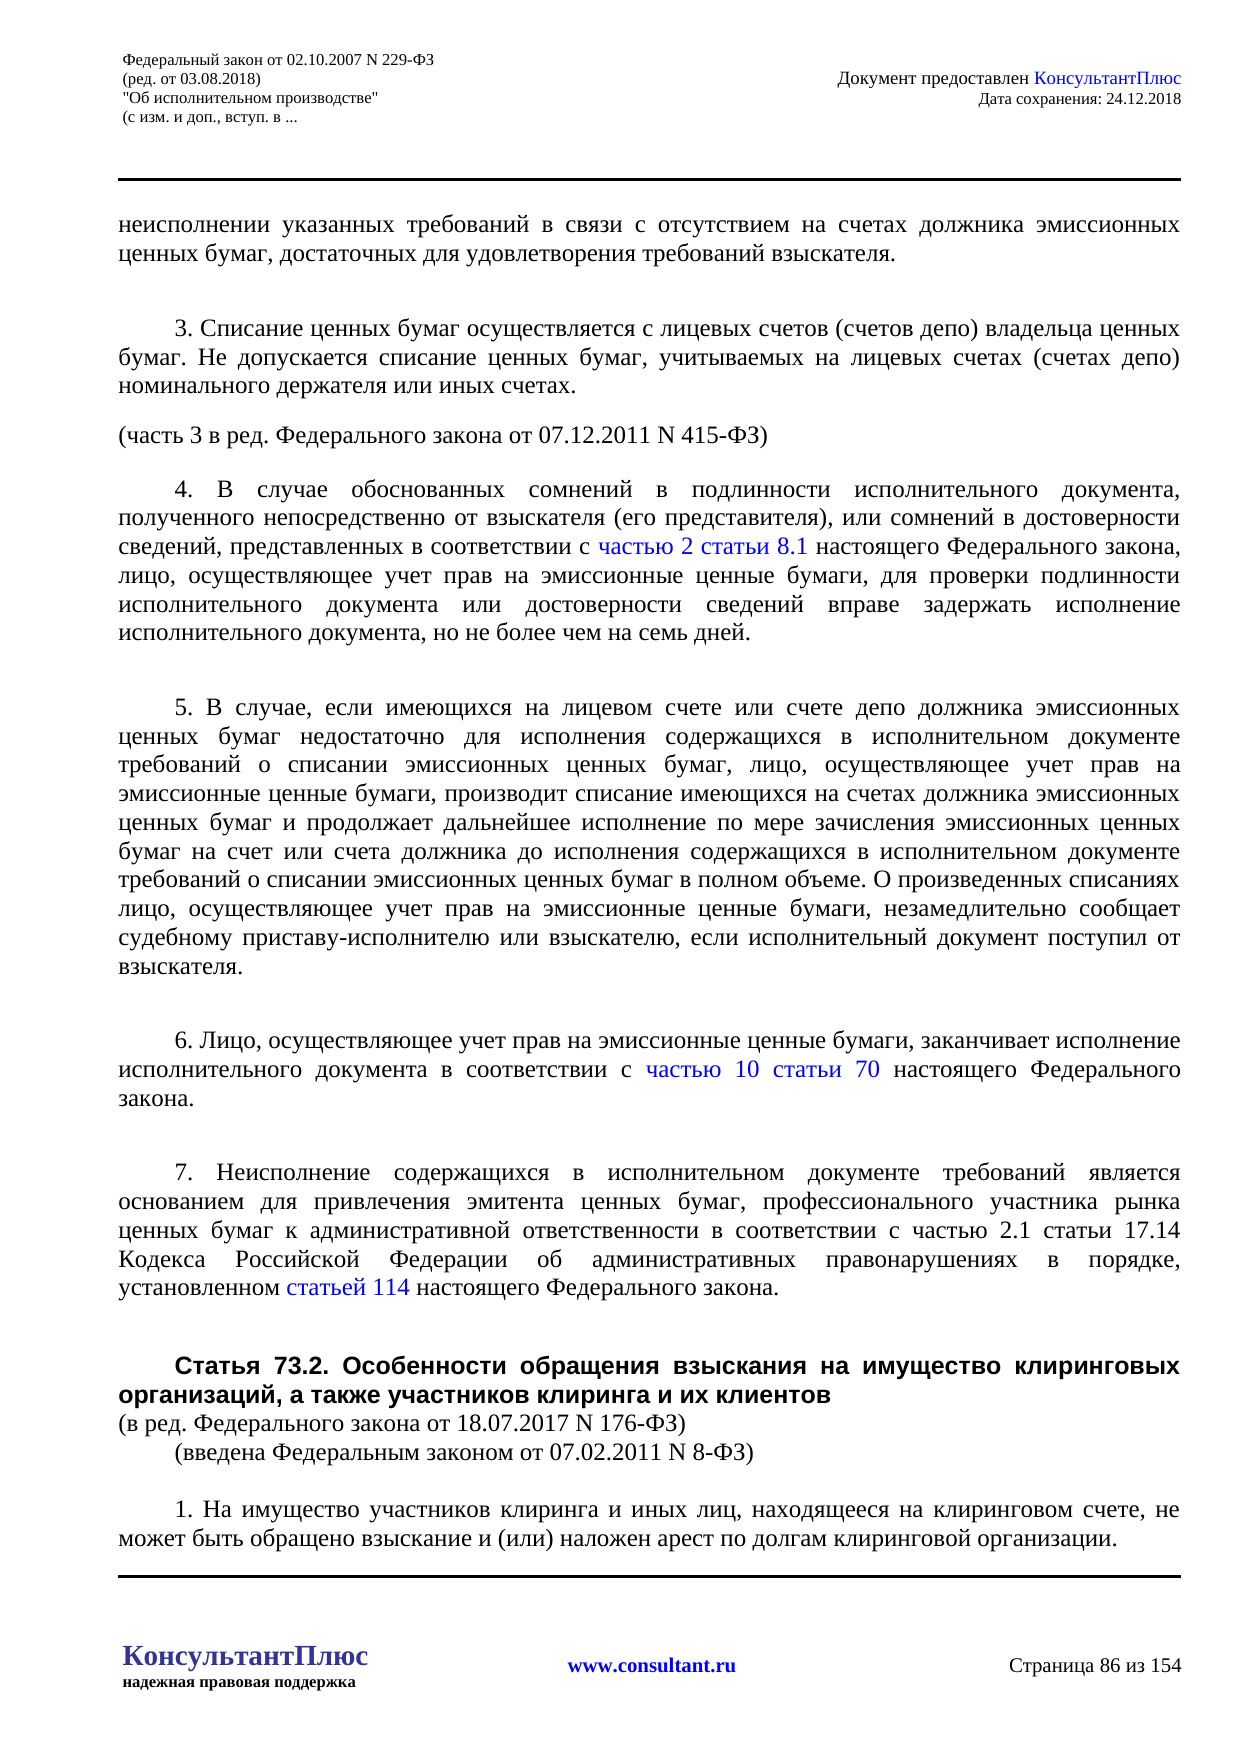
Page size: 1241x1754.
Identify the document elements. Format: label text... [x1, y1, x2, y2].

text 5. В случае, если имеющихся на лицевом счете или счете депо должника эмиссионных ценных бумаг недостаточно для исполнения содержащихся в исполнительном документе требований о списании эмиссионных ценных бумаг, лицо, осуществляющее учет прав на эмиссионные ценные бумаги, производит списание имеющихся на счетах должника эмиссионных ценных бумаг и продолжает дальнейшее исполнение по мере зачисления эмиссионных ценных бумаг на счет или счета должника до исполнения содержащихся в исполнительном документе требований о списании эмиссионных ценных бумаг в полном объеме. О произведенных списаниях лицо, осуществляющее учет прав на эмиссионные ценные бумаги, незамедлительно сообщает судебному приставу-исполнителю или взыскателю, если исполнительный документ поступил от взыскателя. [118, 692, 1181, 979]
text 6. Лицо, осуществляющее учет прав на эмиссионные ценные бумаги, заканчивает исполнение исполнительного документа в соответствии с частью 10 статьи 70 настоящего Федерального закона. [118, 1025, 1181, 1112]
text (в ред. Федерального закона от 18.07.2017 N 176-ФЗ) [118, 1408, 1181, 1437]
text 3. Списание ценных бумаг осуществляется с лицевых счетов (счетов депо) владельца ценных бумаг. Не допускается списание ценных бумаг, учитываемых на лицевых счетах (счетах депо) номинального держателя или иных счетах. [118, 313, 1181, 399]
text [118, 209, 1181, 267]
text 7. Неисполнение содержащихся в исполнительном документе требований является основанием для привлечения эмитента ценных бумаг, профессионального участника рынка ценных бумаг к административной ответственности в соответствии с частью 2.1 статьи 17.14 Кодекса Российской Федерации об административных правонарушениях в порядке, установленном статьей 114 настоящего Федерального закона. [118, 1157, 1181, 1301]
text 4. В случае обоснованных сомнений в подлинности исполнительного документа, полученного непосредственно от взыскателя (его представителя), или сомнений в достоверности сведений, представленных в соответствии с частью 2 статьи 8.1 настоящего Федерального закона, лицо, осуществляющее учет прав на эмиссионные ценные бумаги, для проверки подлинности исполнительного документа или достоверности сведений вправе задержать исполнение исполнительного документа, но не более чем на семь дней. [118, 474, 1181, 646]
text (часть 3 в ред. Федерального закона от 07.12.2011 N 415-ФЗ) [118, 420, 1181, 449]
title Статья 73.2. Особенности обращения взыскания на имущество клиринговых организаций, а также участников клиринга и их клиентов [118, 1351, 1181, 1408]
text 1. На имущество участников клиринга и иных лиц, находящееся на клиринговом счете, не может быть обращено взыскание и (или) наложен арест по долгам клиринговой организации. [118, 1494, 1181, 1552]
text (введена Федеральным законом от 07.02.2011 N 8-ФЗ) [118, 1437, 1181, 1466]
